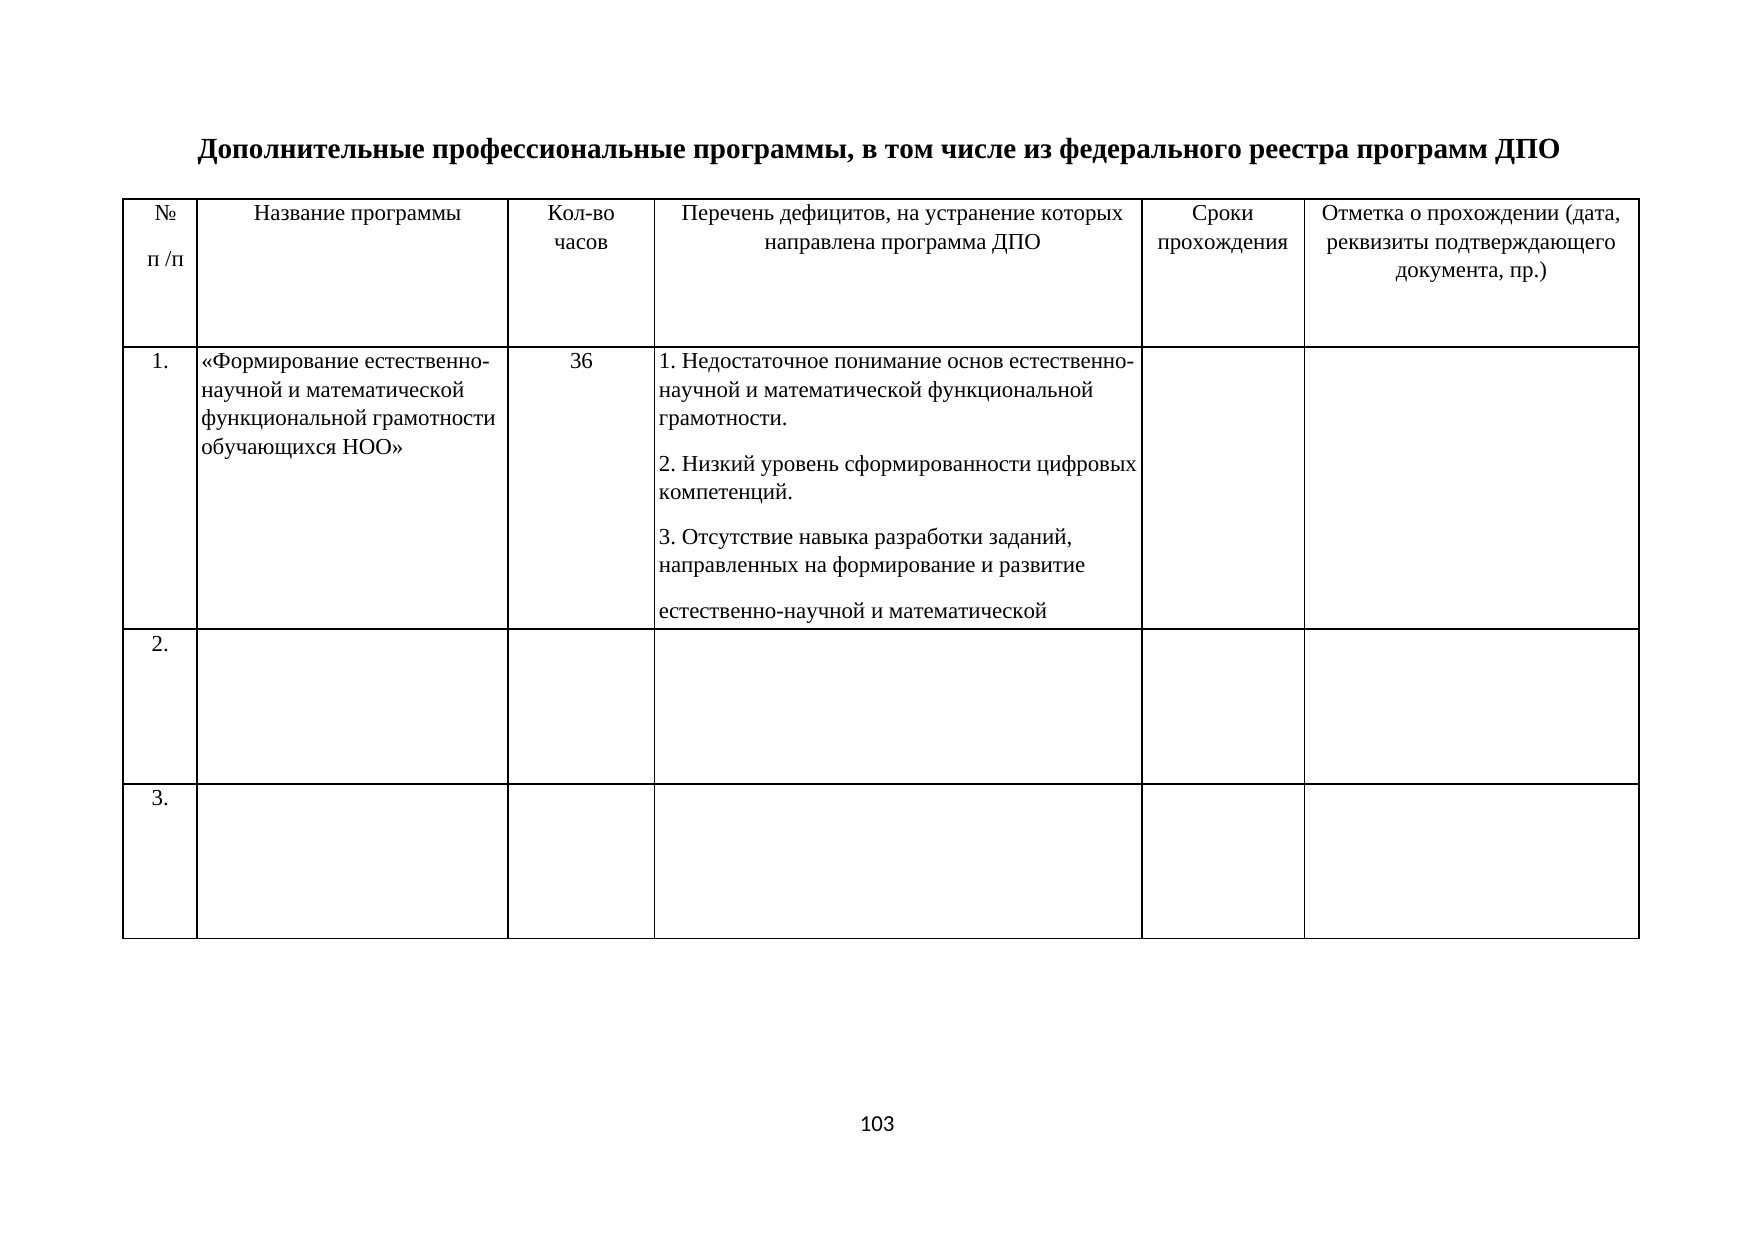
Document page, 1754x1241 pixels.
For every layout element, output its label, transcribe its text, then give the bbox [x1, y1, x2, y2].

table_cell [1143, 785, 1304, 938]
table_cell 2. [124, 630, 196, 783]
table_header Название программы [198, 200, 507, 346]
table_cell [1305, 348, 1638, 628]
table_cell [1143, 348, 1304, 628]
table_cell [655, 630, 1141, 783]
table_cell [198, 630, 507, 783]
table_cell [198, 785, 507, 938]
table_cell [1305, 630, 1638, 783]
text Дополнительные профессиональные программы, в том числе из федерального реестра программ ДПО [130, 118, 1626, 169]
table_cell [1305, 785, 1638, 938]
table_header Сроки прохождения [1143, 200, 1304, 346]
table_header Кол-во часов [509, 200, 654, 346]
table_cell [1143, 630, 1304, 783]
table_cell [655, 785, 1141, 938]
table_cell «Формирование естественно-научной и математической функциональной грамотности обучающихся НОО» [198, 348, 507, 628]
table_cell [509, 785, 654, 938]
table_cell [509, 630, 654, 783]
table_header № п /п [124, 200, 196, 346]
table_cell 36 [509, 348, 654, 628]
table_header Перечень дефицитов, на устранение которых направлена программа ДПО [655, 200, 1141, 346]
table_cell 1. Недостаточное понимание основ естественно-научной и математической функциональной грамотности. 2. Низкий уровень сформированности цифровых компетенций. 3. Отсутствие навыка разработки заданий, направленных на формирование и развитие естественно-научной и математической функциональной грамотности. [655, 348, 1141, 628]
table_header Отметка о прохождении (дата, реквизиты подтверждающего документа, пр.) [1305, 200, 1638, 346]
table_cell 1. [124, 348, 196, 628]
table_cell 3. [124, 785, 196, 938]
